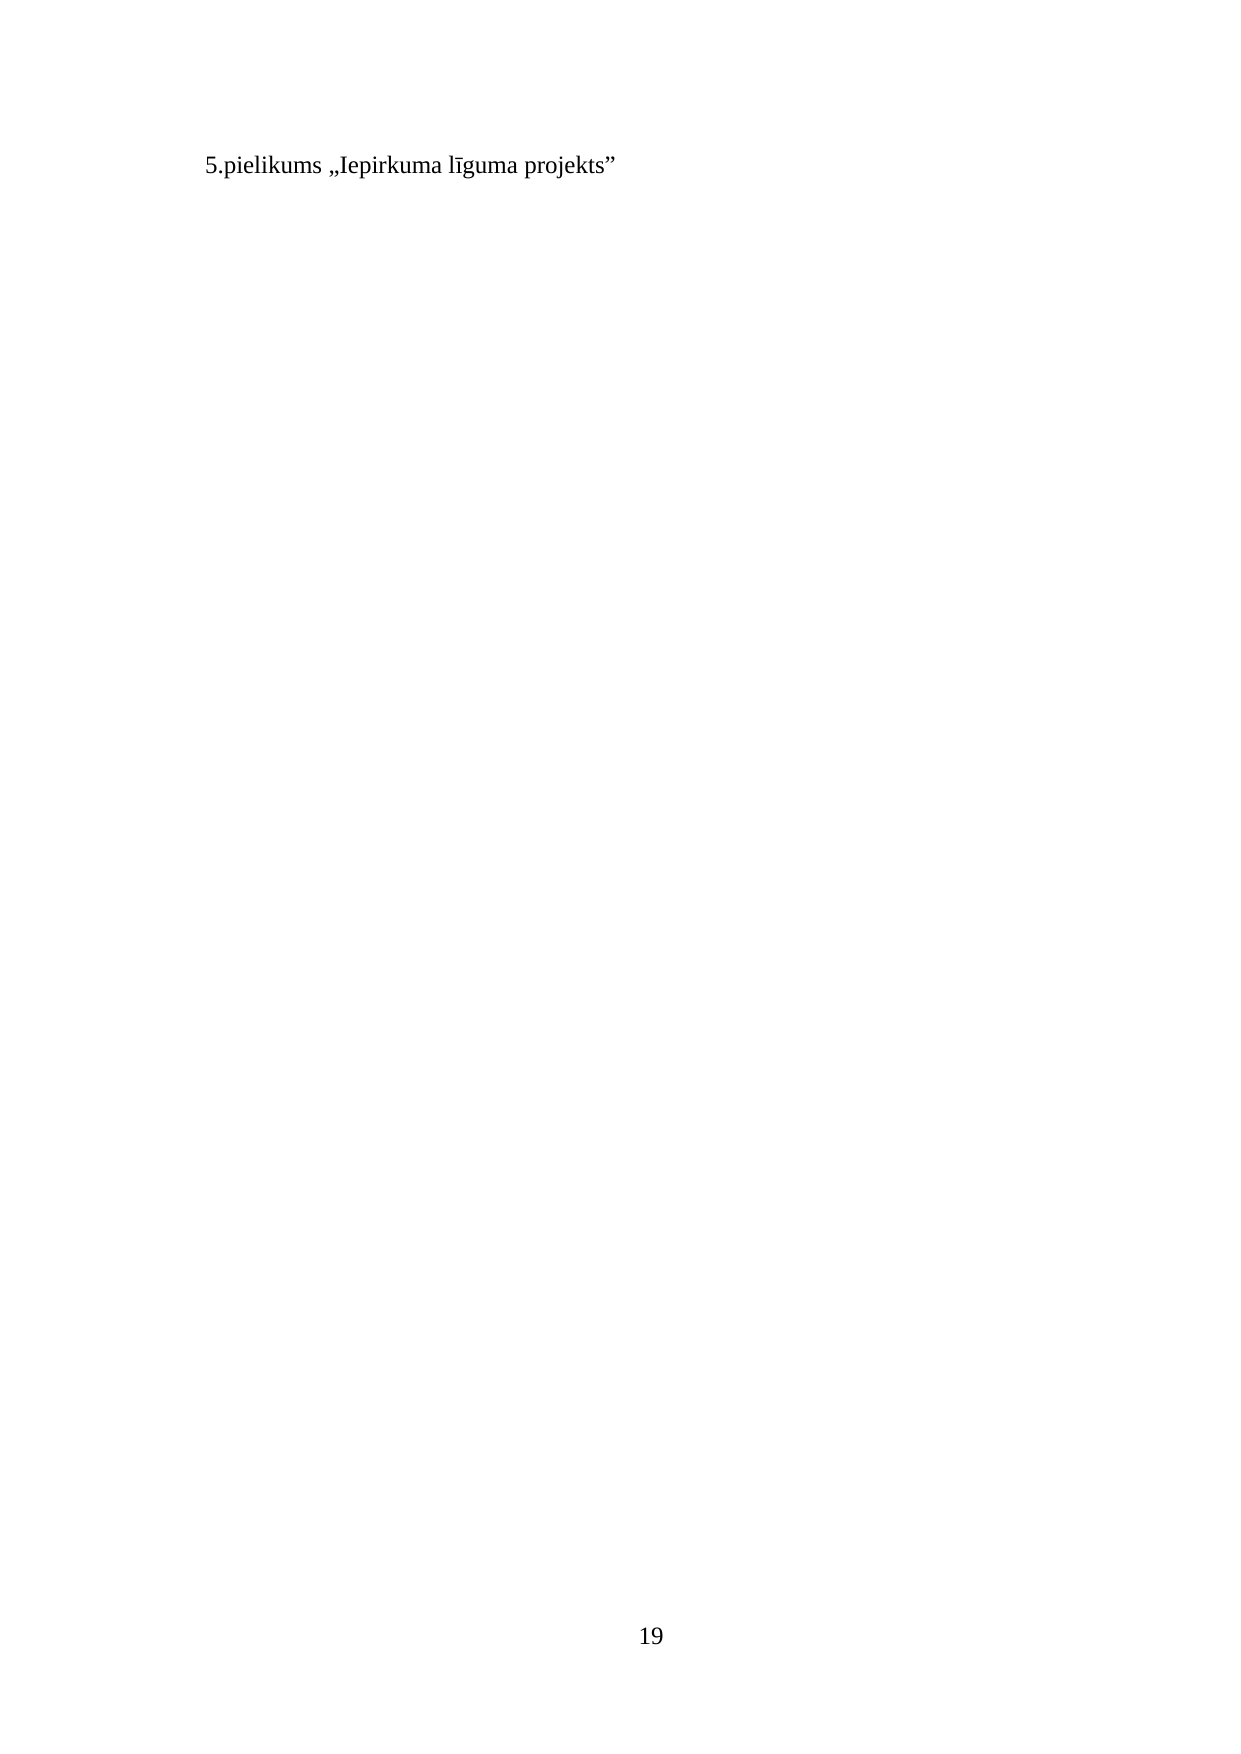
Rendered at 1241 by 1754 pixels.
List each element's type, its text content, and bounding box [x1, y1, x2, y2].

text 5.pielikums „Iepirkuma līguma projekts” [205, 150, 1134, 179]
